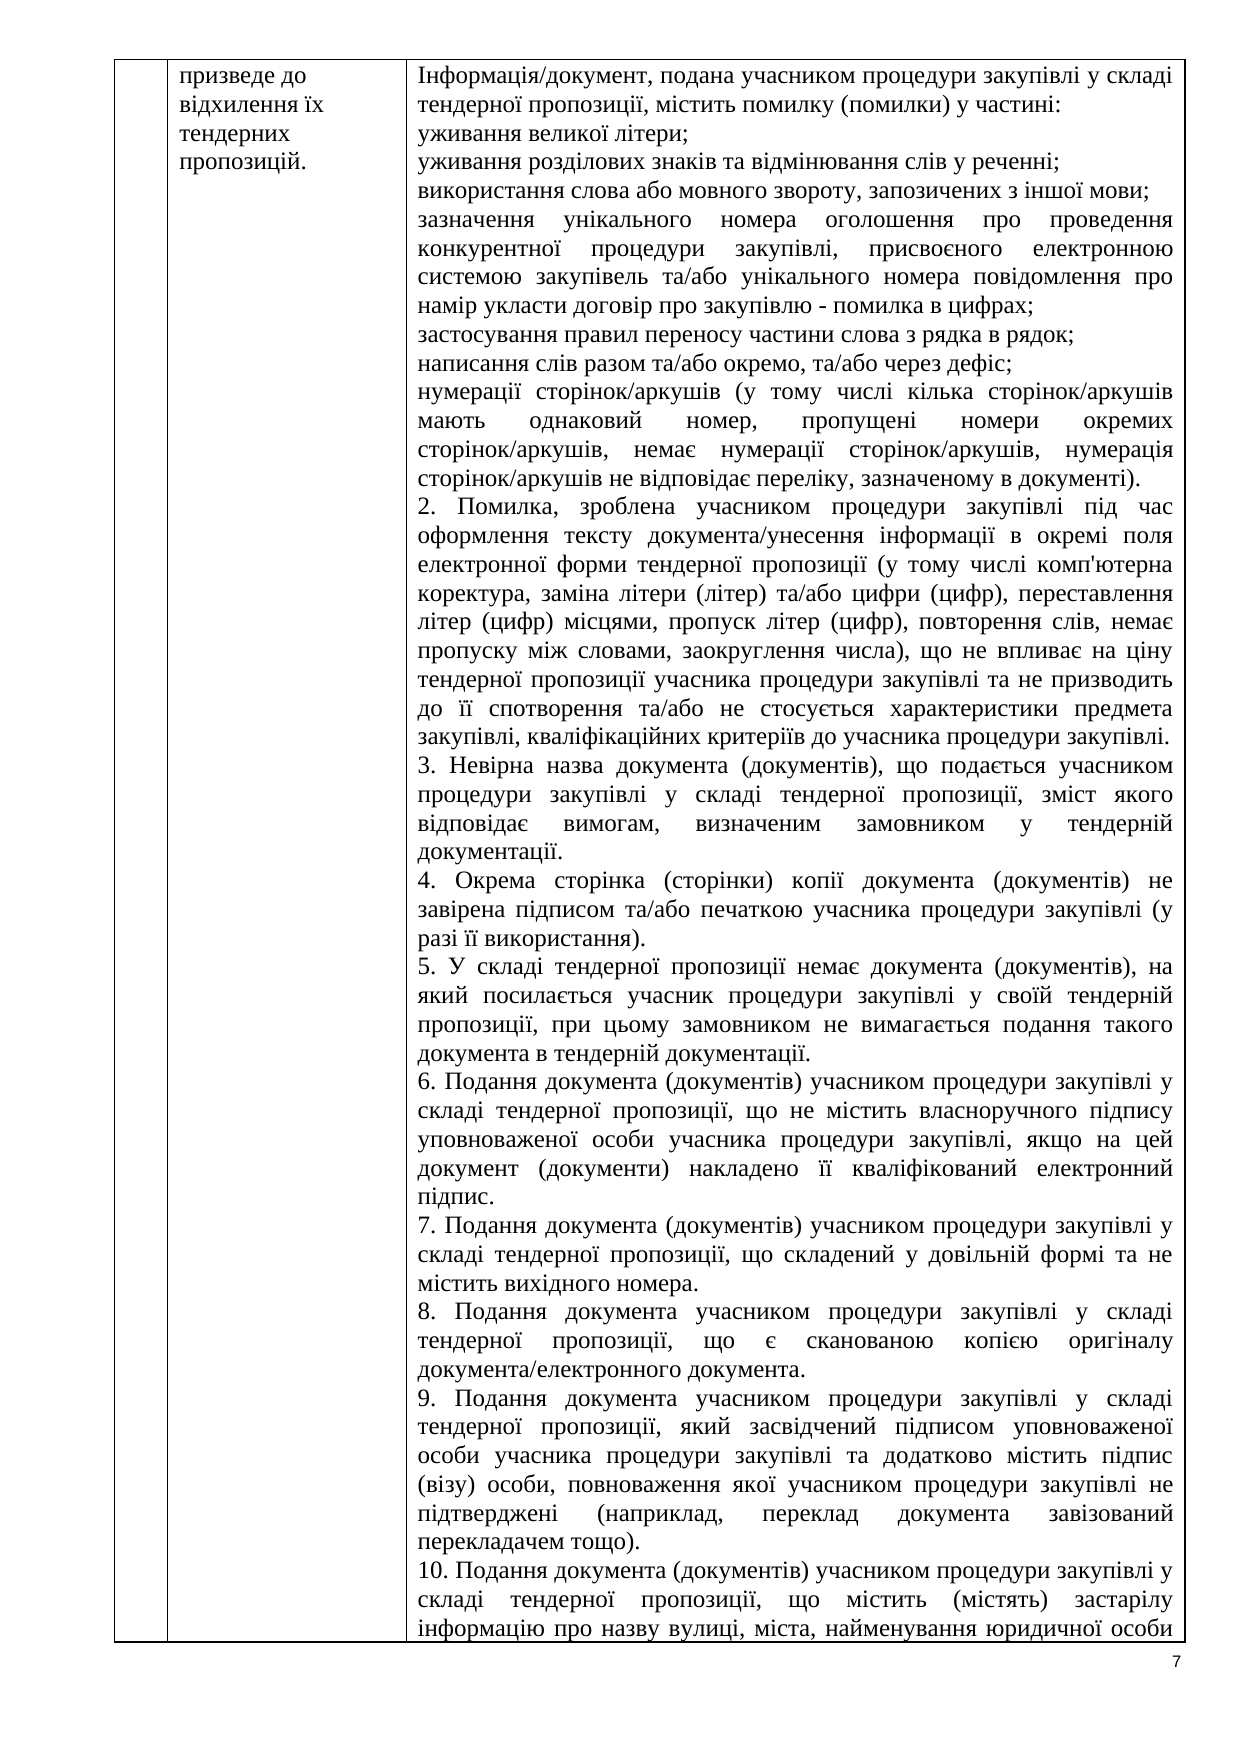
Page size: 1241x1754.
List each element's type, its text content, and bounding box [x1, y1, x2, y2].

table_cell 2 [115, 60, 167, 1641]
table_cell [407, 60, 1184, 1641]
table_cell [168, 60, 406, 1641]
